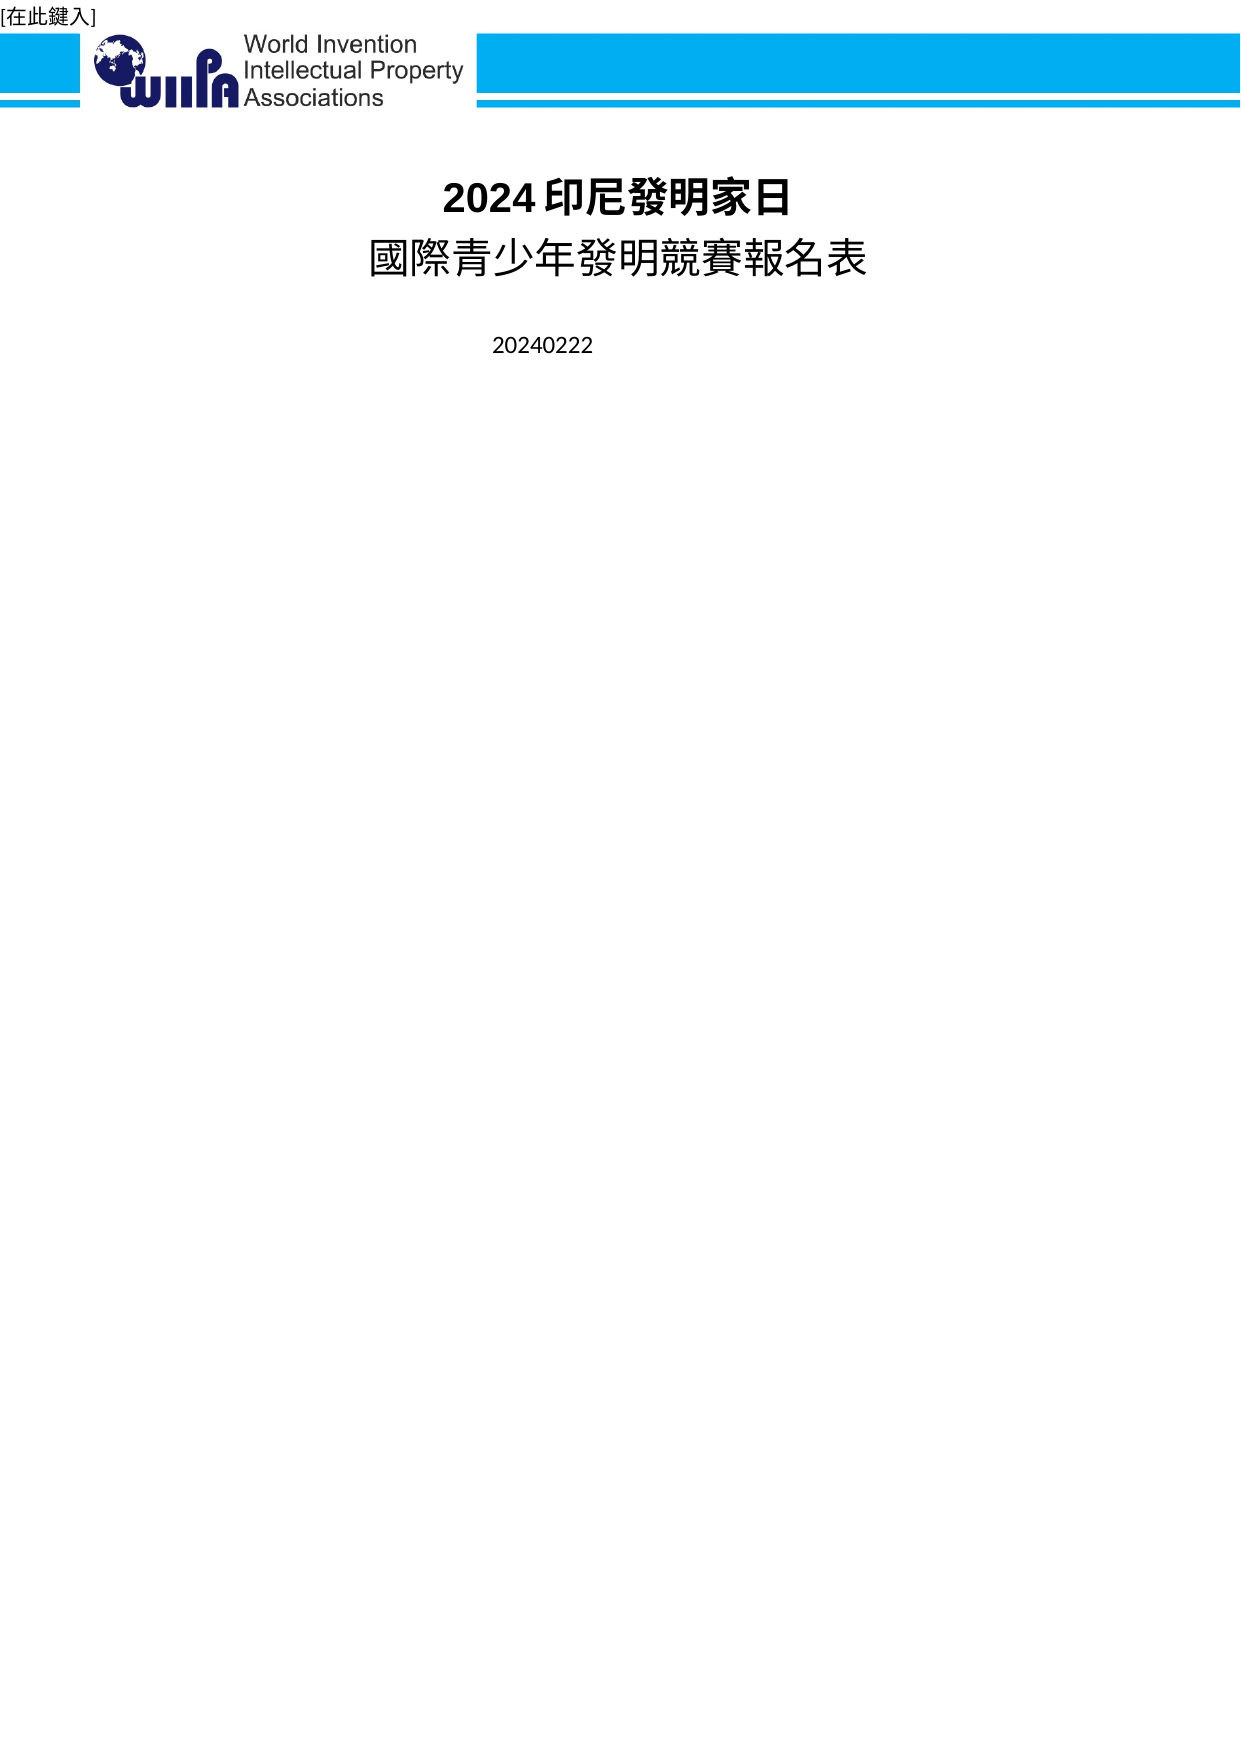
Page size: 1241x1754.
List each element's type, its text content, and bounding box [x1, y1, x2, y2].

picture [0, 30, 1241, 112]
text 20240222 [0, 320, 1240, 361]
